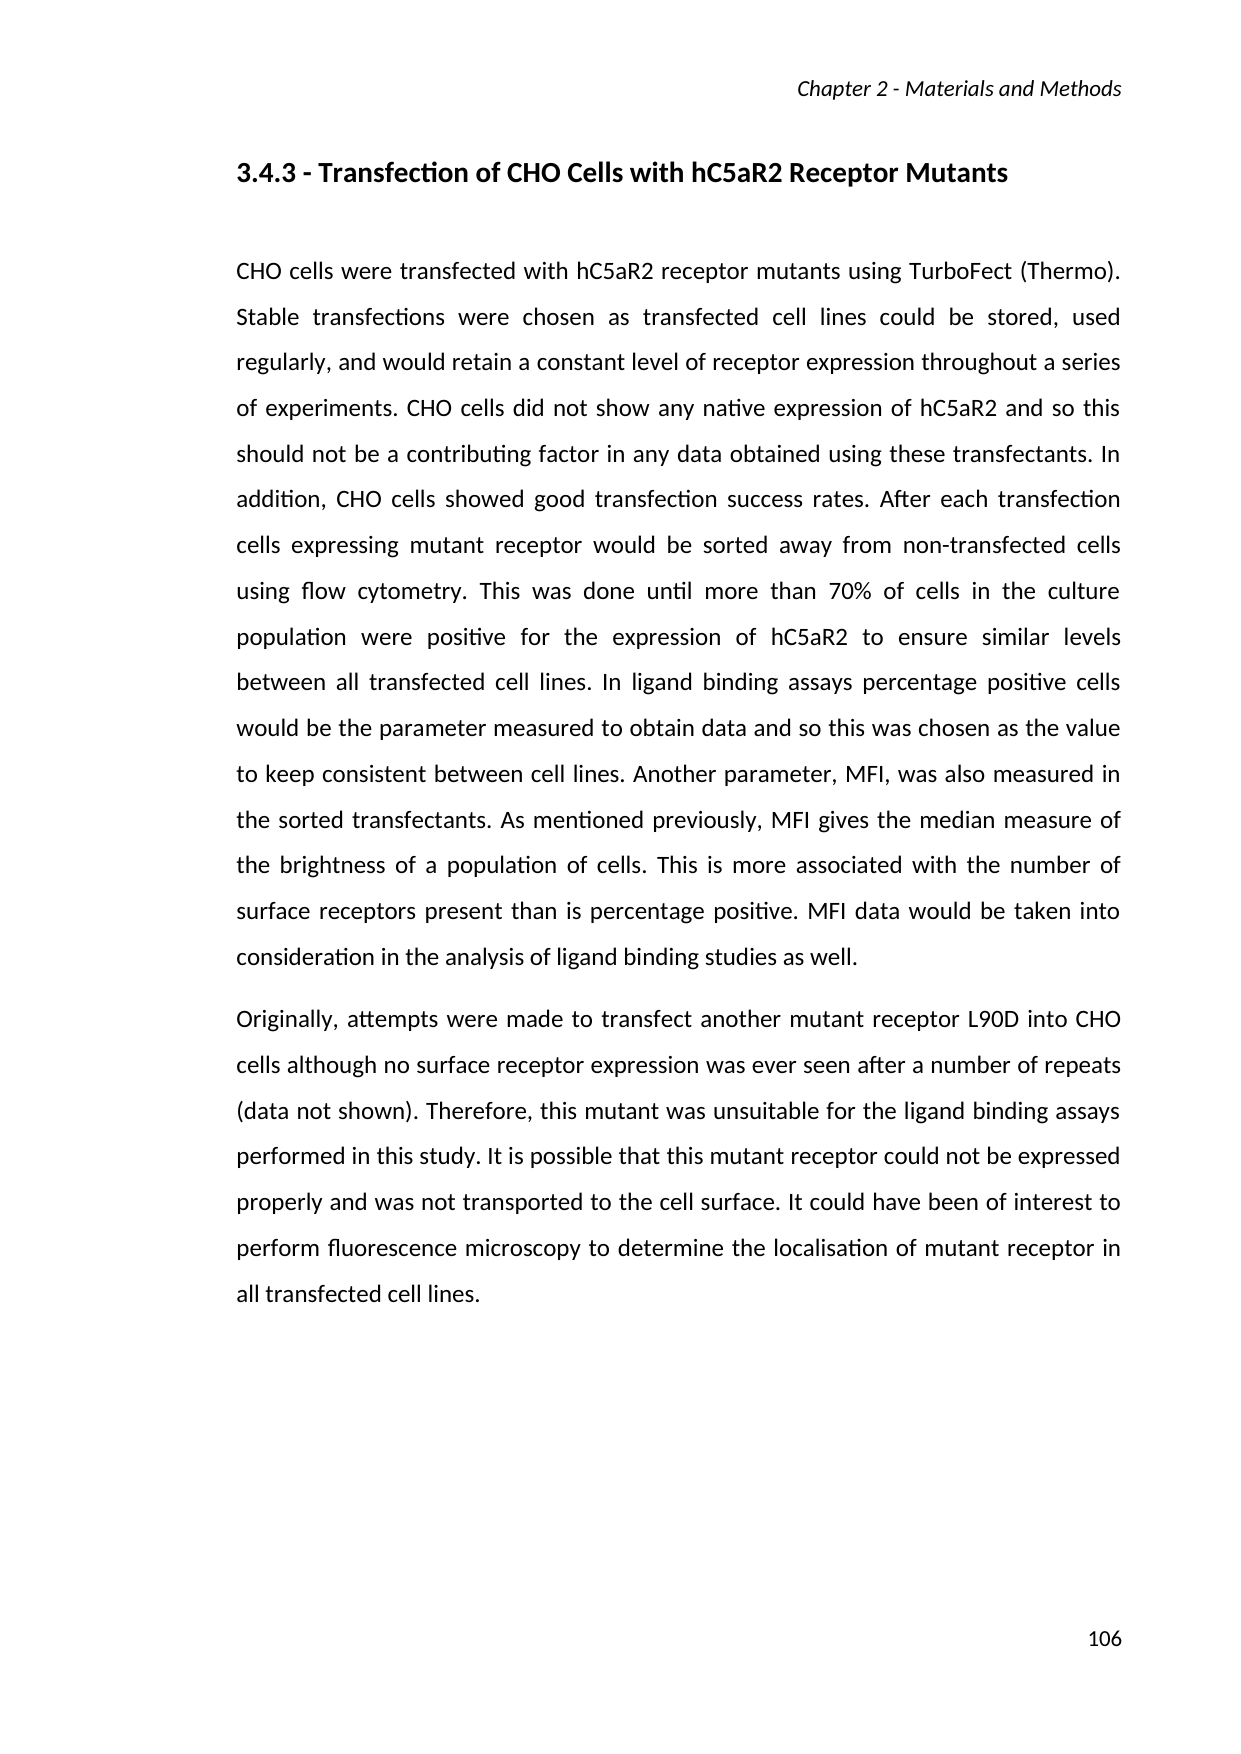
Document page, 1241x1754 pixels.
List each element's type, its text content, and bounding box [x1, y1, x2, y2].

text Originally, attempts were made to transfect another mutant receptor L90D into CHO cells although no surface receptor expression was ever seen after a number of repeats (data not shown). Therefore, this mutant was unsuitable for the ligand binding assays performed in this study. It is possible that this mutant receptor could not be expressed properly and was not transported to the cell surface. It could have been of interest to perform fluorescence microscopy to determine the localisation of mutant receptor in all transfected cell lines. [236, 1003, 1122, 1308]
subtitle 3.4.3 - Transfection of CHO Cells with hC5aR2 Receptor Mutants [236, 154, 1122, 190]
text CHO cells were transfected with hC5aR2 receptor mutants using TurboFect (Thermo). Stable transfections were chosen as transfected cell lines could be stored, used regularly, and would retain a constant level of receptor expression throughout a series of experiments. CHO cells did not show any native expression of hC5aR2 and so this should not be a contributing factor in any data obtained using these transfectants. In addition, CHO cells showed good transfection success rates. After each transfection cells expressing mutant receptor would be sorted away from non-transfected cells using flow cytometry. This was done until more than 70% of cells in the culture population were positive for the expression of hC5aR2 to ensure similar levels between all transfected cell lines. In ligand binding assays percentage positive cells would be the parameter measured to obtain data and so this was chosen as the value to keep consistent between cell lines. Another parameter, MFI, was also measured in the sorted transfectants. As mentioned previously, MFI gives the median measure of the brightness of a population of cells. This is more associated with the number of surface receptors present than is percentage positive. MFI data would be taken into consideration in the analysis of ligand binding studies as well. [236, 255, 1122, 971]
